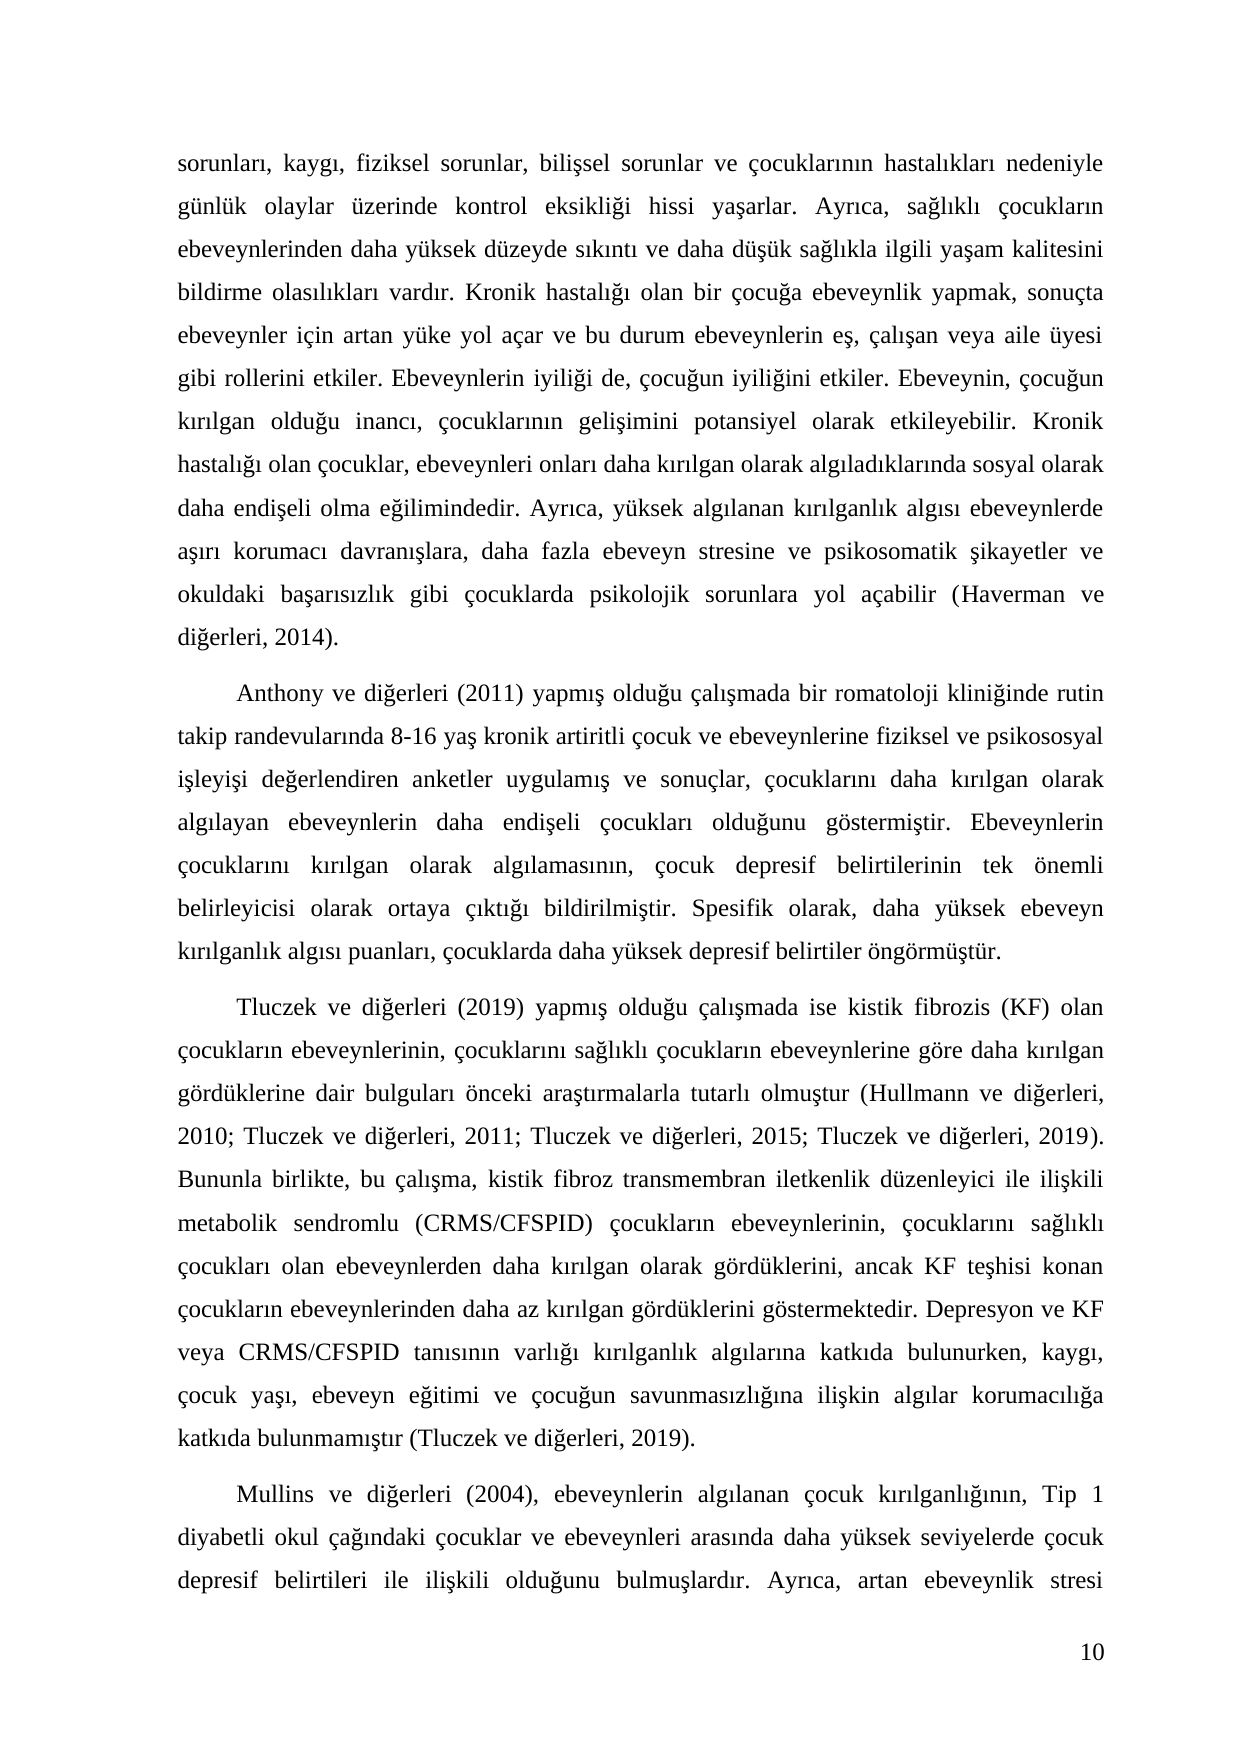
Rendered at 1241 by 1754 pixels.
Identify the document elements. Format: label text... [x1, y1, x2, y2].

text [177, 148, 1104, 651]
text Anthony ve diğerleri (2011) yapmış olduğu çalışmada bir romatoloji kliniğinde rutin takip randevularında 8-16 yaş kronik artiritli çocuk ve ebeveynlerine fiziksel ve psikososyal işleyişi değerlendiren anketler uygulamış ve sonuçlar, çocuklarını daha kırılgan olarak algılayan ebeveynlerin daha endişeli çocukları olduğunu göstermiştir. Ebeveynlerin çocuklarını kırılgan olarak algılamasının, çocuk depresif belirtilerinin tek önemli belirleyicisi olarak ortaya çıktığı bildirilmiştir. Spesifik olarak, daha yüksek ebeveyn kırılganlık algısı puanları, çocuklarda daha yüksek depresif belirtiler öngörmüştür. [177, 678, 1104, 965]
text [177, 1479, 1104, 1594]
text Tluczek ve diğerleri (2019) yapmış olduğu çalışmada ise kistik fibrozis (KF) olan çocukların ebeveynlerinin, çocuklarını sağlıklı çocukların ebeveynlerine göre daha kırılgan gördüklerine dair bulguları önceki araştırmalarla tutarlı olmuştur (Hullmann ve diğerleri, 2010; Tluczek ve diğerleri, 2011; Tluczek ve diğerleri, 2015; Tluczek ve diğerleri, 2019). Bununla birlikte, bu çalışma, kistik fibroz transmembran iletkenlik düzenleyici ile ilişkili metabolik sendromlu (CRMS/CFSPID) çocukların ebeveynlerinin, çocuklarını sağlıklı çocukları olan ebeveynlerden daha kırılgan olarak gördüklerini, ancak KF teşhisi konan çocukların ebeveynlerinden daha az kırılgan gördüklerini göstermektedir. Depresyon ve KF veya CRMS/CFSPID tanısının varlığı kırılganlık algılarına katkıda bulunurken, kaygı, çocuk yaşı, ebeveyn eğitimi ve çocuğun savunmasızlığına ilişkin algılar korumacılığa katkıda bulunmamıştır (Tluczek ve diğerleri, 2019). [177, 992, 1104, 1452]
